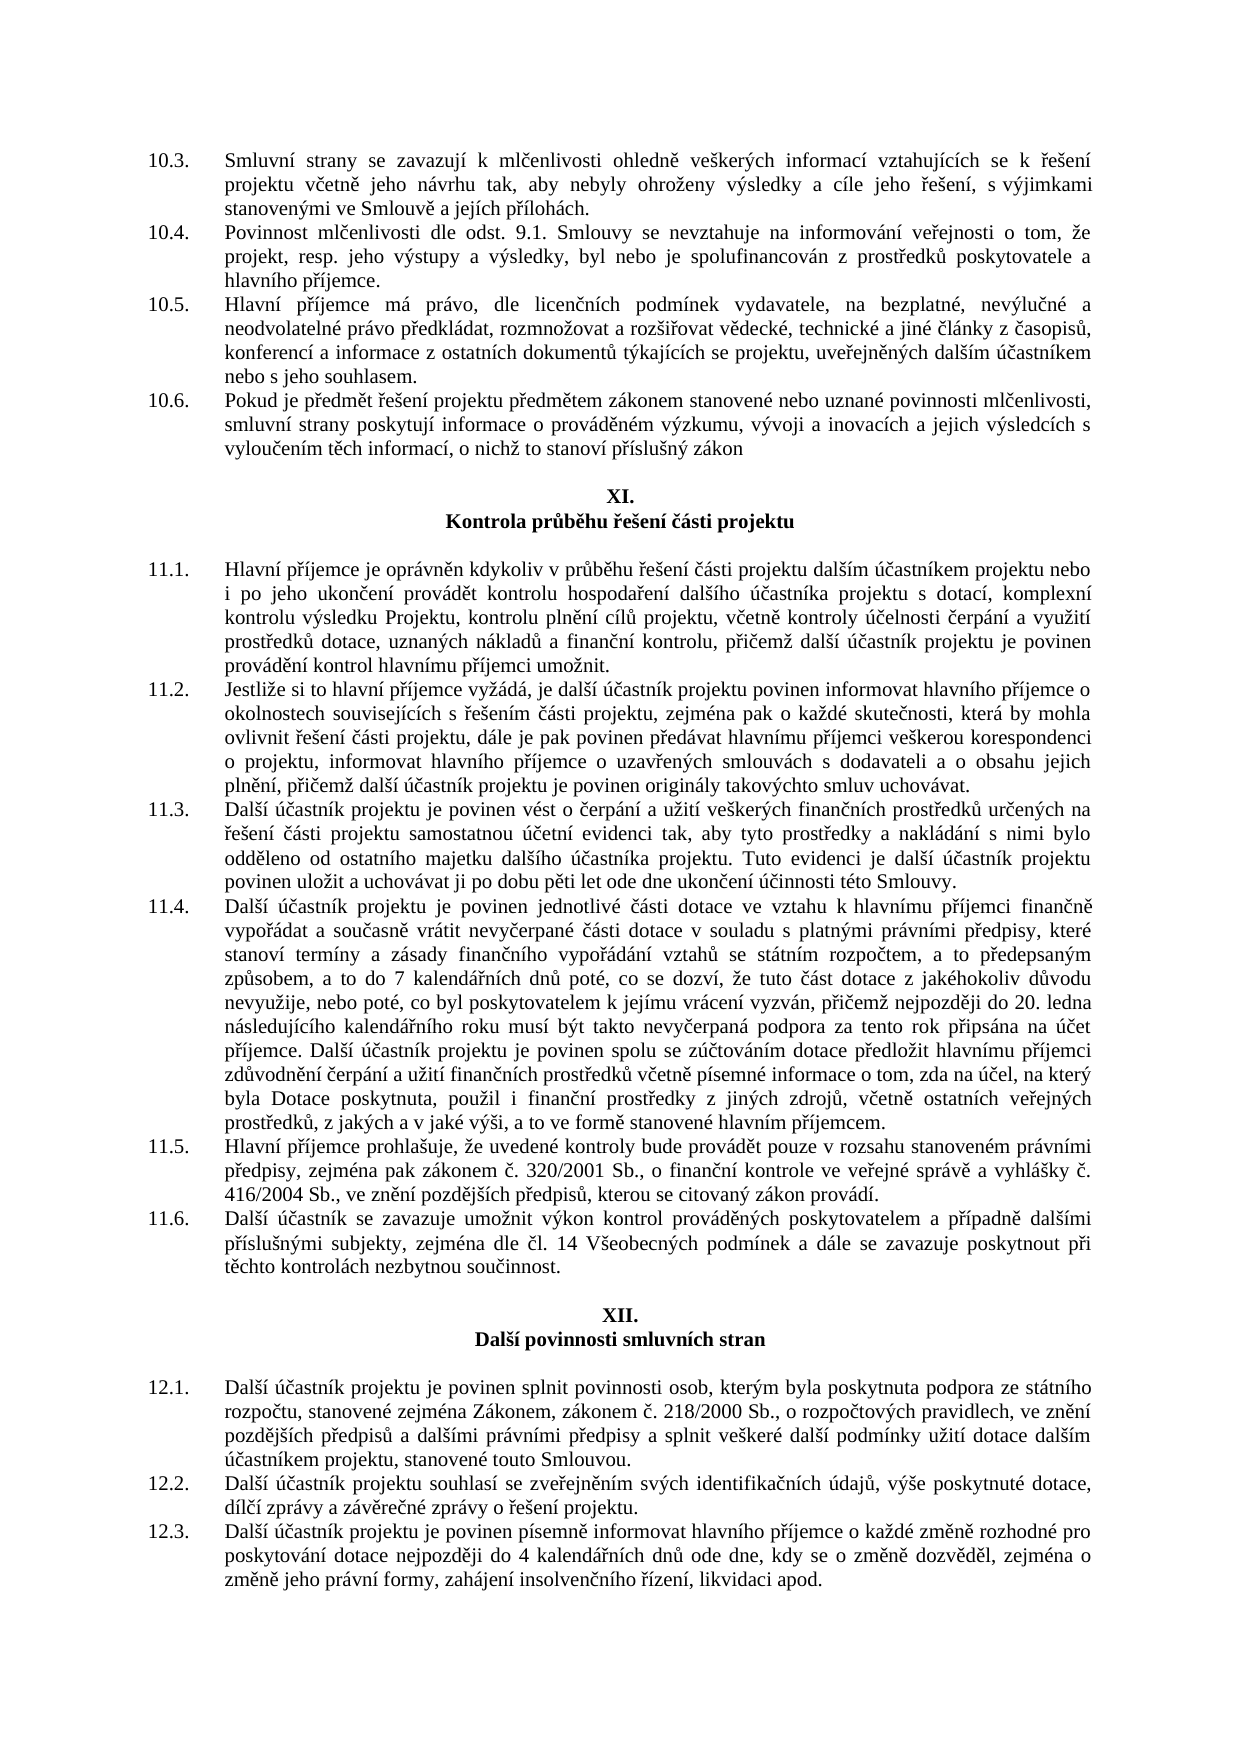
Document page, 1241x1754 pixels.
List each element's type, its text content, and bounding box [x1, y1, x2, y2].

list Další účastník projektu souhlasí se zveřejněním svých identifikačních údajů, výše poskytnuté dotace, dílčí zprávy a závěrečné zprávy o řešení projektu. [148, 1471, 1093, 1519]
list Další účastník projektu je povinen jednotlivé části dotace ve vztahu k hlavnímu příjemci finančně vypořádat a současně vrátit nevyčerpané části dotace v souladu s platnými právními předpisy, které stanoví termíny a zásady finančního vypořádání vztahů se státním rozpočtem, a to předepsaným způsobem, a to do 7 kalendářních dnů poté, co se dozví, že tuto část dotace z jakéhokoliv důvodu nevyužije, nebo poté, co byl poskytovatelem k jejímu vrácení vyzván, přičemž nejpozději do 20. ledna následujícího kalendářního roku musí být takto nevyčerpaná podpora za tento rok připsána na účet příjemce. Další účastník projektu je povinen spolu se zúčtováním dotace předložit hlavnímu příjemci zdůvodnění čerpání a užití finančních prostředků včetně písemné informace o tom, zda na účel, na který byla Dotace poskytnuta, použil i finanční prostředky z jiných zdrojů, včetně ostatních veřejných prostředků, z jakých a v jaké výši, a to ve formě stanovené hlavním příjemcem. [148, 893, 1093, 1134]
text Další povinnosti smluvních stran [148, 1327, 1093, 1351]
list Další účastník se zavazuje umožnit výkon kontrol prováděných poskytovatelem a případně dalšími příslušnými subjekty, zejména dle čl. 14 Všeobecných podmínek a dále se zavazuje poskytnout při těchto kontrolách nezbytnou součinnost. [148, 1206, 1093, 1278]
text Kontrola průběhu řešení části projektu [148, 508, 1093, 533]
list Další účastník projektu je povinen splnit povinnosti osob, kterým byla poskytnuta podpora ze státního rozpočtu, stanovené zejména Zákonem, zákonem č. 218/2000 Sb., o rozpočtových pravidlech, ve znění pozdějších předpisů a dalšími právními předpisy a splnit veškeré další podmínky užití dotace dalším účastníkem projektu, stanovené touto Smlouvou. [148, 1375, 1093, 1471]
list Hlavní příjemce je oprávněn kdykoliv v průběhu řešení části projektu dalším účastníkem projektu nebo i po jeho ukončení provádět kontrolu hospodaření dalšího účastníka projektu s dotací, komplexní kontrolu výsledku Projektu, kontrolu plnění cílů projektu, včetně kontroly účelnosti čerpání a využití prostředků dotace, uznaných nákladů a finanční kontrolu, přičemž další účastník projektu je povinen provádění kontrol hlavnímu příjemci umožnit. [148, 557, 1093, 677]
list Jestliže si to hlavní příjemce vyžádá, je další účastník projektu povinen informovat hlavního příjemce o okolnostech souvisejících s řešením části projektu, zejména pak o každé skutečnosti, která by mohla ovlivnit řešení části projektu, dále je pak povinen předávat hlavnímu příjemci veškerou korespondenci o projektu, informovat hlavního příjemce o uzavřených smlouvách s dodavateli a o obsahu jejich plnění, přičemž další účastník projektu je povinen originály takovýchto smluv uchovávat. [148, 677, 1093, 797]
list Povinnost mlčenlivosti dle odst. 9.1. Smlouvy se nevztahuje na informování veřejnosti o tom, že projekt, resp. jeho výstupy a výsledky, byl nebo je spolufinancován z prostředků poskytovatele a hlavního příjemce. [148, 220, 1093, 292]
list Hlavní příjemce má právo, dle licenčních podmínek vydavatele, na bezplatné, nevýlučné a neodvolatelné právo předkládat, rozmnožovat a rozšiřovat vědecké, technické a jiné články z časopisů, konferencí a informace z ostatních dokumentů týkajících se projektu, uveřejněných dalším účastníkem nebo s jeho souhlasem. [148, 292, 1093, 388]
list Další účastník projektu je povinen vést o čerpání a užití veškerých finančních prostředků určených na řešení části projektu samostatnou účetní evidenci tak, aby tyto prostředky a nakládání s nimi bylo odděleno od ostatního majetku dalšího účastníka projektu. Tuto evidenci je další účastník projektu povinen uložit a uchovávat ji po dobu pěti let ode dne ukončení účinnosti této Smlouvy. [148, 797, 1093, 893]
list Další účastník projektu je povinen písemně informovat hlavního příjemce o každé změně rozhodné pro poskytování dotace nejpozději do 4 kalendářních dnů ode dne, kdy se o změně dozvěděl, zejména o změně jeho právní formy, zahájení insolvenčního řízení, likvidaci apod. [148, 1519, 1093, 1591]
list Pokud je předmět řešení projektu předmětem zákonem stanovené nebo uznané povinnosti mlčenlivosti, smluvní strany poskytují informace o prováděném výzkumu, vývoji a inovacích a jejich výsledcích s vyloučením těch informací, o nichž to stanoví příslušný zákon [148, 388, 1093, 460]
text XII. [148, 1303, 1093, 1327]
text XI. [148, 484, 1093, 508]
list Hlavní příjemce prohlašuje, že uvedené kontroly bude provádět pouze v rozsahu stanoveném právními předpisy, zejména pak zákonem č. 320/2001 Sb., o finanční kontrole ve veřejné správě a vyhlášky č. 416/2004 Sb., ve znění pozdějších předpisů, kterou se citovaný zákon provádí. [148, 1134, 1093, 1206]
list Smluvní strany se zavazují k mlčenlivosti ohledně veškerých informací vztahujících se k řešení projektu včetně jeho návrhu tak, aby nebyly ohroženy výsledky a cíle jeho řešení, s výjimkami stanovenými ve Smlouvě a jejích přílohách. [148, 148, 1093, 220]
